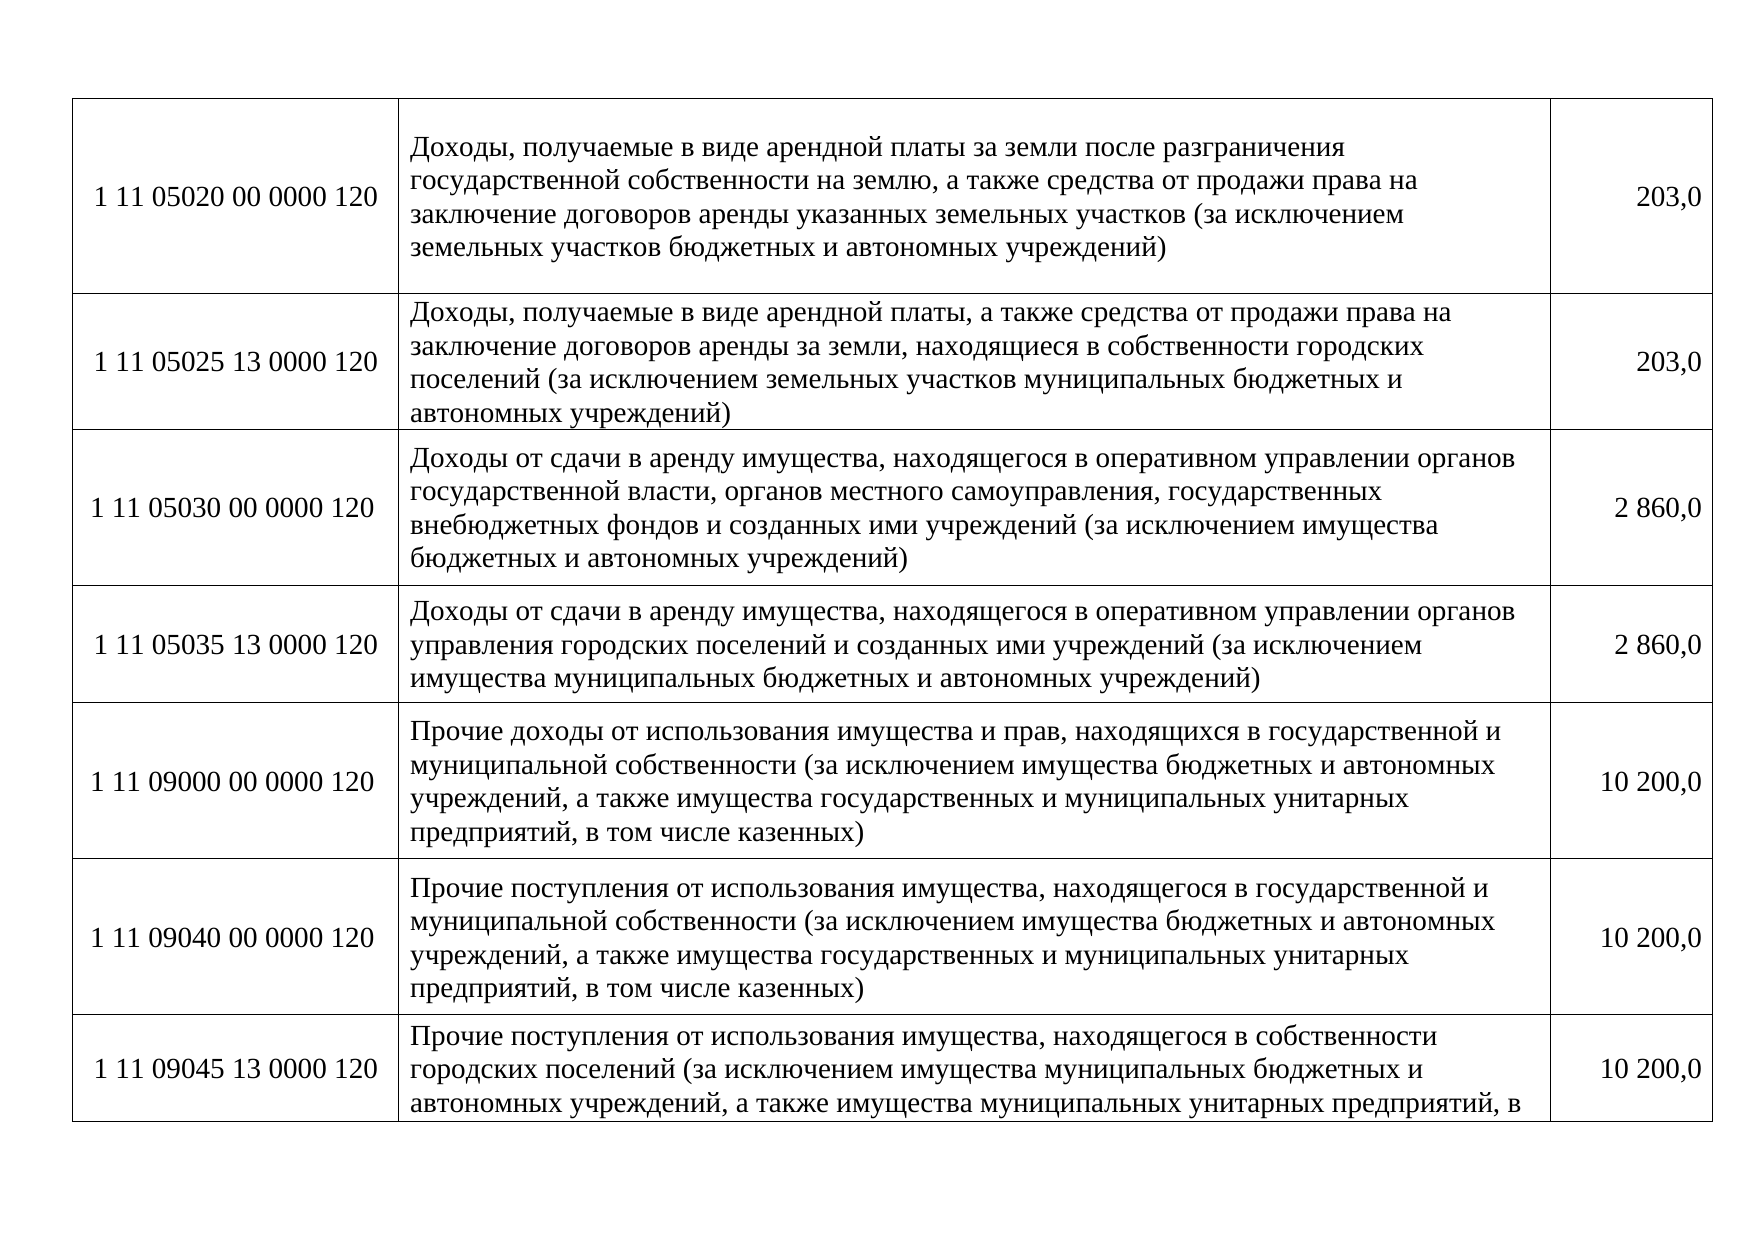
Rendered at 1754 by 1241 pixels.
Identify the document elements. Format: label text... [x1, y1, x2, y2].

table_cell Прочие доходы от использования имущества и прав, находящихся в государственной и муниципальной собственности (за исключением имущества бюджетных и автономных учреждений, а также имущества государственных и муниципальных унитарных предприятий, в том числе казенных) [399, 703, 1550, 858]
table_cell 203,0 [1551, 99, 1712, 293]
table_cell 203,0 [1551, 294, 1712, 428]
table_cell Доходы, получаемые в виде арендной платы за земли после разграничения государственной собственности на землю, а также средства от продажи права на заключение договоров аренды указанных земельных участков (за исключением земельных участков бюджетных и автономных учреждений) [399, 99, 1550, 293]
table_cell 10 200,0 [1551, 859, 1712, 1014]
table_cell Прочие поступления от использования имущества, находящегося в государственной и муниципальной собственности (за исключением имущества бюджетных и автономных учреждений, а также имущества государственных и муниципальных унитарных предприятий, в том числе казенных) [399, 859, 1550, 1014]
table_cell 10 200,0 [1551, 1015, 1712, 1121]
table_cell Доходы от сдачи в аренду имущества, находящегося в оперативном управлении органов управления городских поселений и созданных ими учреждений (за исключением имущества муниципальных бюджетных и автономных учреждений) [399, 586, 1550, 702]
table_cell 1 11 09040 00 0000 120 [73, 859, 398, 1014]
table_cell Доходы, получаемые в виде арендной платы, а также средства от продажи права на заключение договоров аренды за земли, находящиеся в собственности городских поселений (за исключением земельных участков муниципальных бюджетных и автономных учреждений) [399, 294, 1550, 428]
table_cell 1 11 05035 13 0000 120 [73, 586, 398, 702]
table_cell 1 11 09000 00 0000 120 [73, 703, 398, 858]
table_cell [73, 1015, 398, 1121]
table_cell 10 200,0 [1551, 703, 1712, 858]
table_cell 2 860,0 [1551, 430, 1712, 585]
table_cell 2 860,0 [1551, 586, 1712, 702]
table_cell Доходы от сдачи в аренду имущества, находящегося в оперативном управлении органов государственной власти, органов местного самоуправления, государственных внебюджетных фондов и созданных ими учреждений (за исключением имущества бюджетных и автономных учреждений) [399, 430, 1550, 585]
table_cell 1 11 05020 00 0000 120 [73, 99, 398, 293]
table_cell 1 11 05030 00 0000 120 [73, 430, 398, 585]
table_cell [399, 1015, 1550, 1121]
table_cell 1 11 05025 13 0000 120 [73, 294, 398, 428]
